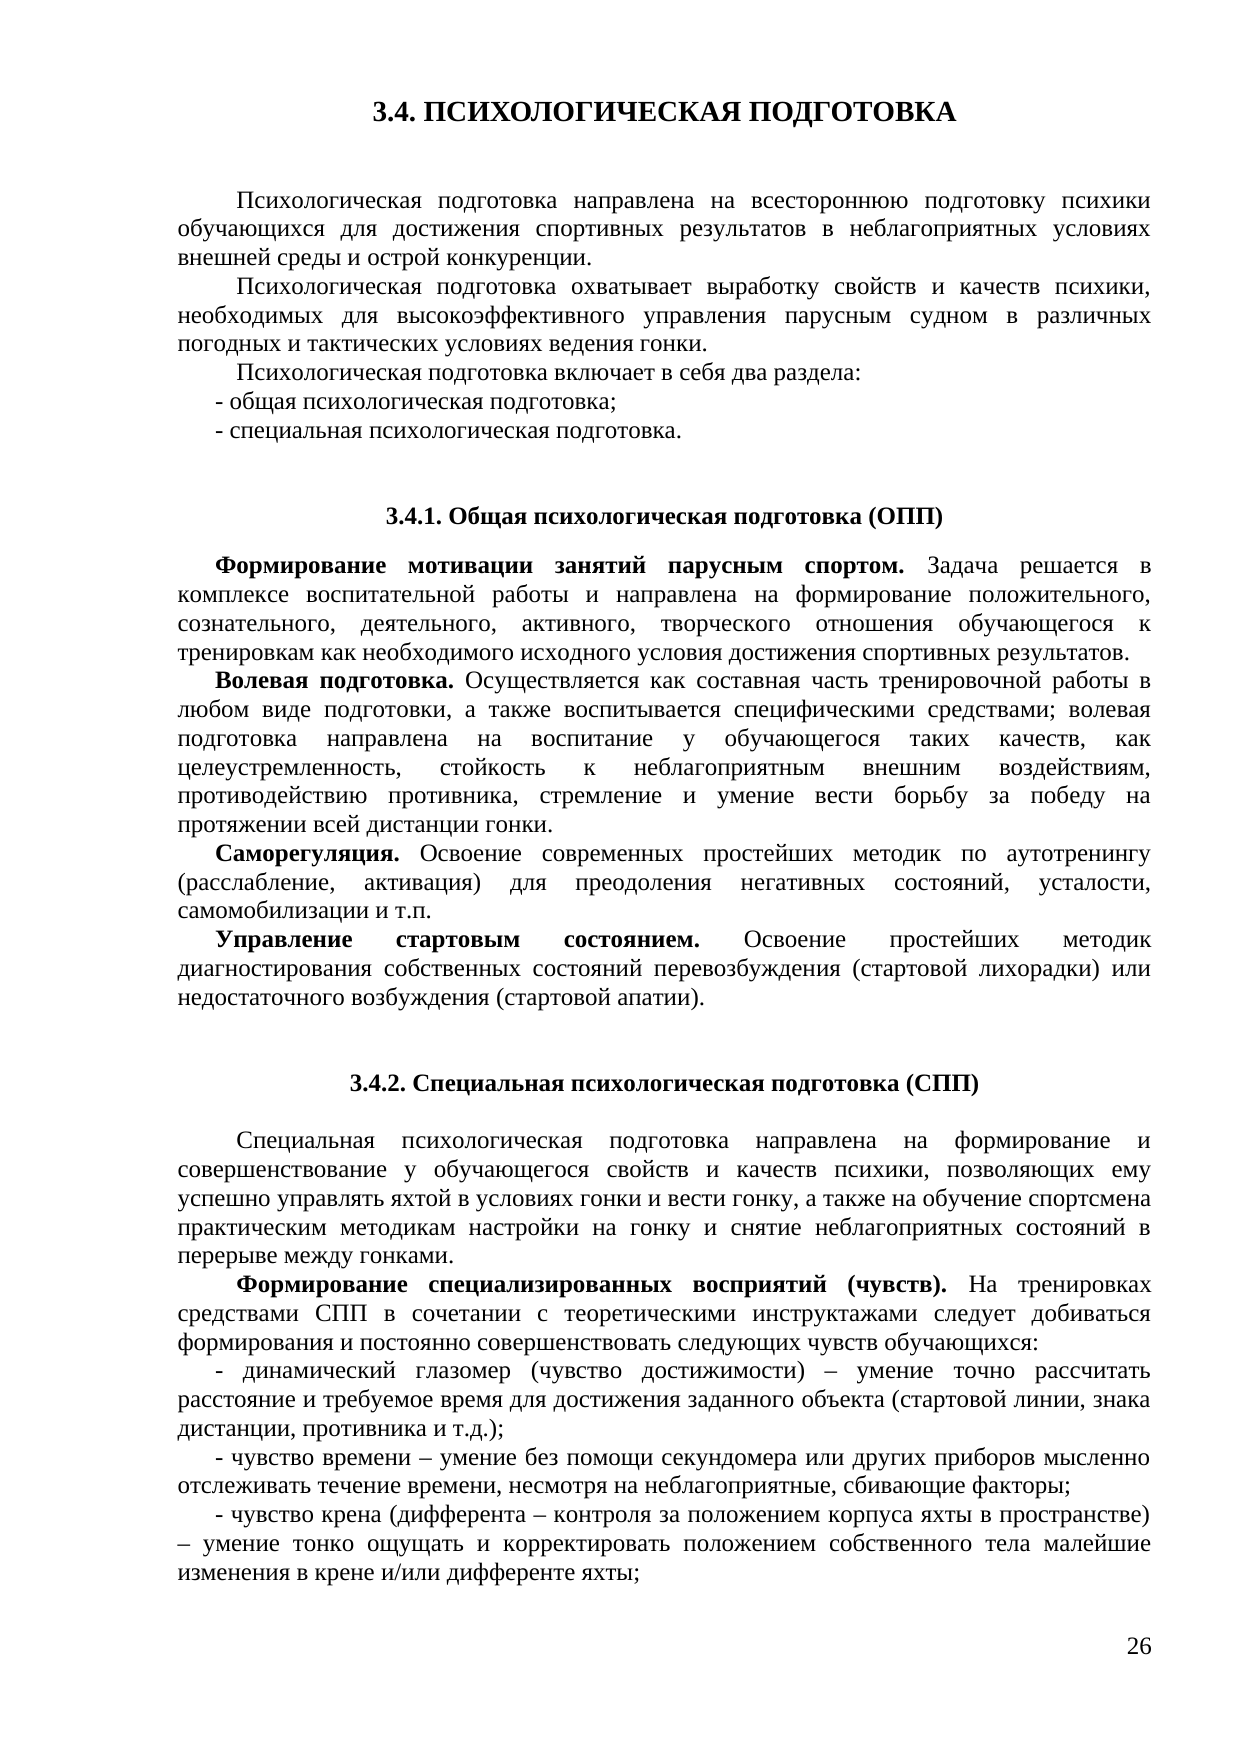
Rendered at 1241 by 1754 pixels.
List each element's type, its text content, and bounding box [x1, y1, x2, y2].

text - специальная психологическая подготовка. [177, 415, 1152, 443]
text Психологическая подготовка направлена на всестороннюю подготовку психики обучающихся для достижения спортивных результатов в неблагоприятных условиях внешней среды и острой конкуренции. [177, 185, 1152, 271]
text Формирование специализированных восприятий (чувств). На тренировках средствами СПП в сочетании с теоретическими инструктажами следует добиваться формирования и постоянно совершенствовать следующих чувств обучающихся: [177, 1269, 1152, 1356]
text - динамический глазомер (чувство достижимости) – умение точно рассчитать расстояние и требуемое время для достижения заданного объекта (стартовой линии, знака дистанции, противника и т.д.); [177, 1356, 1152, 1442]
text Управление стартовым состоянием. Освоение простейших методик диагностирования собственных состояний перевозбуждения (стартовой лихорадки) или недостаточного возбуждения (стартовой апатии). [177, 924, 1152, 1011]
text Формирование мотивации занятий парусным спортом. Задача решается в комплексе воспитательной работы и направлена на формирование положительного, сознательного, деятельного, активного, творческого отношения обучающегося к тренировкам как необходимого исходного условия достижения спортивных результатов. [177, 551, 1152, 666]
text Психологическая подготовка включает в себя два раздела: [177, 357, 1152, 386]
text 3.4.1. Общая психологическая подготовка (ОПП) [177, 501, 1152, 530]
text Саморегуляция. Освоение современных простейших методик по аутотренингу (расслабление, активация) для преодоления негативных состояний, усталости, самомобилизации и т.п. [177, 838, 1152, 924]
text - чувство крена (дифферента – контроля за положением корпуса яхты в пространстве) – умение тонко ощущать и корректировать положением собственного тела малейшие изменения в крене и/или дифференте яхты; [177, 1499, 1152, 1586]
text - общая психологическая подготовка; [177, 386, 1152, 415]
subtitle 3.4.2. Специальная психологическая подготовка (СПП) [177, 1068, 1152, 1097]
text Специальная психологическая подготовка направлена на формирование и совершенствование у обучающегося свойств и качеств психики, позволяющих ему успешно управлять яхтой в условиях гонки и вести гонку, а также на обучение спортсмена практическим методикам настройки на гонку и снятие неблагоприятных состояний в перерыве между гонками. [177, 1126, 1152, 1269]
text - чувство времени – умение без помощи секундомера или других приборов мысленно отслеживать течение времени, несмотря на неблагоприятные, сбивающие факторы; [177, 1442, 1152, 1499]
text Психологическая подготовка охватывает выработку свойств и качеств психики, необходимых для высокоэффективного управления парусным судном в различных погодных и тактических условиях ведения гонки. [177, 271, 1152, 357]
subtitle 3.4. ПСИХОЛОГИЧЕСКАЯ ПОДГОТОВКА [177, 94, 1152, 127]
text Волевая подготовка. Осуществляется как составная часть тренировочной работы в любом виде подготовки, а также воспитывается специфическими средствами; волевая подготовка направлена на воспитание у обучающегося таких качеств, как целеустремленность, стойкость к неблагоприятным внешним воздействиям, противодействию противника, стремление и умение вести борьбу за победу на протяжении всей дистанции гонки. [177, 666, 1152, 838]
